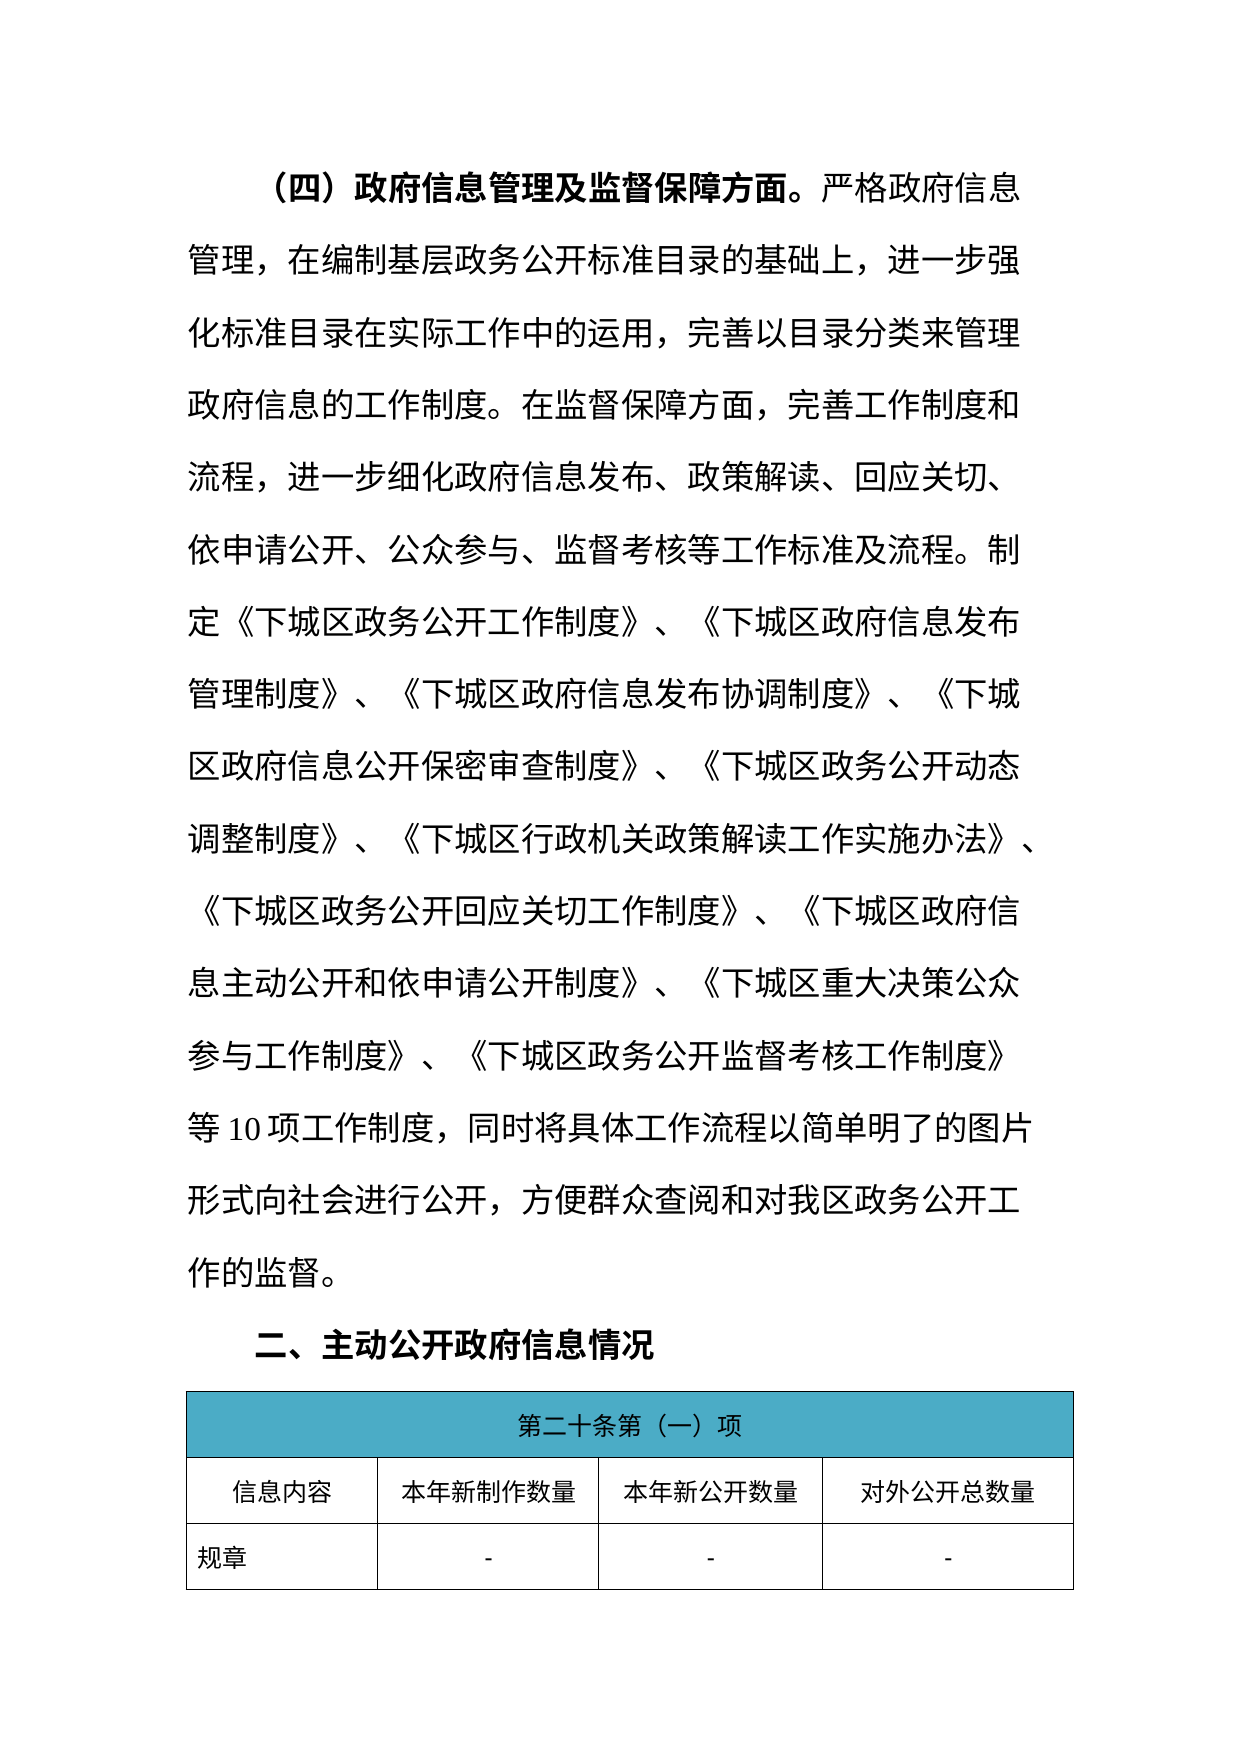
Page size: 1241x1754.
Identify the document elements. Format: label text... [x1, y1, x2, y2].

table_cell - [599, 1524, 822, 1589]
table_cell - [823, 1524, 1073, 1589]
table_cell 信息内容 [187, 1458, 377, 1523]
table_cell 规章 [187, 1524, 377, 1589]
table_cell 本年新制作数量 [378, 1458, 598, 1523]
table_cell 本年新公开数量 [599, 1458, 822, 1523]
table_header 第二十条第（一）项 [187, 1392, 1073, 1457]
text 二、主动公开政府信息情况 [187, 1319, 1053, 1367]
table_cell - [378, 1524, 598, 1589]
text （四）政府信息管理及监督保障方面。严格政府信息管理，在编制基层政务公开标准目录的基础上，进一步强化标准目录在实际工作中的运用，完善以目录分类来管理政府信息的工作制度。在监督保障方面，完善工作制度和流程，进一步细化政府信息发布、政策解读、回应关切、依申请公开、公众参与、监督考核等工作标准及流程。制定《下城区政务公开工作制度》、《下城区政府信息发布管理制度》、《下城区政府信息发布协调制度》、《下城区政府信息公开保密审查制度》、《下城区政务公开动态调整制度》、《下城区行政机关政策解读工作实施办法》、《下城区政务公开回应关切工作制度》、《下城区政府信息主动公开和依申请公开制度》、《下城区重大决策公众参与工作制度》、《下城区政务公开监督考核工作制度》等10项工作制度，同时将具体工作流程以简单明了的图片形式向社会进行公开，方便群众查阅和对我区政务公开工作的监督。 [187, 162, 1053, 1294]
table_cell 对外公开总数量 [823, 1458, 1073, 1523]
